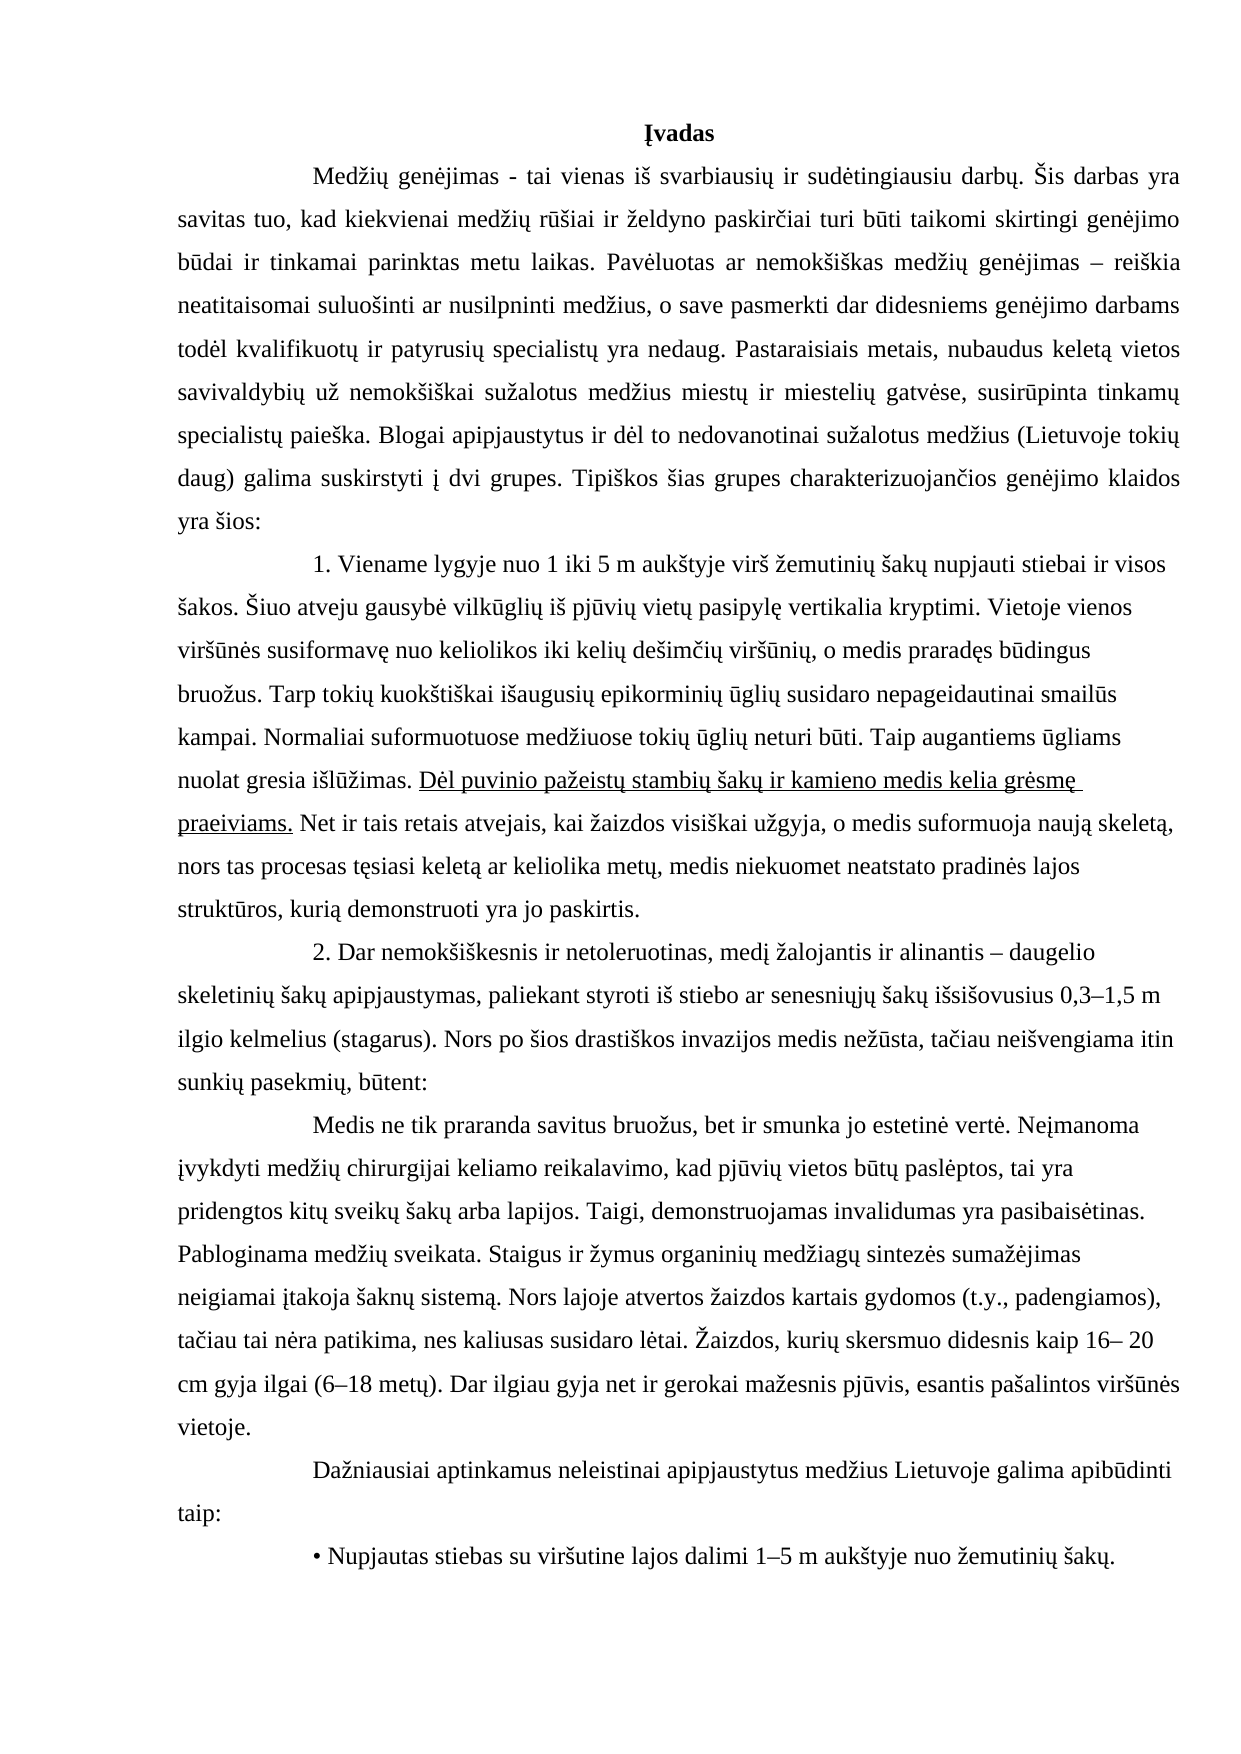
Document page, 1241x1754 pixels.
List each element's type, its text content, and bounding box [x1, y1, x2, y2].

text Įvadas [177, 118, 1181, 147]
text Dažniausiai aptinkamus neleistinai apipjaustytus medžius Lietuvoje galima apibūdinti taip: [177, 1455, 1181, 1527]
text • Nupjautas stiebas su viršutine lajos dalimi 1–5 m aukštyje nuo žemutinių šakų. [177, 1541, 1181, 1570]
text Medžių genėjimas - tai vienas iš svarbiausių ir sudėtingiausiu darbų. Šis darbas yra savitas tuo, kad kiekvienai medžių rūšiai ir želdyno paskirčiai turi būti taikomi skirtingi genėjimo būdai ir tinkamai parinktas metu laikas. Pavėluotas ar nemokšiškas medžių genėjimas – reiškia neatitaisomai suluošinti ar nusilpninti medžius, o save pasmerkti dar didesniems genėjimo darbams todėl kvalifikuotų ir patyrusių specialistų yra nedaug. Pastaraisiais metais, nubaudus keletą vietos savivaldybių už nemokšiškai sužalotus medžius miestų ir miestelių gatvėse, susirūpinta tinkamų specialistų paieška. Blogai apipjaustytus ir dėl to nedovanotinai sužalotus medžius (Lietuvoje tokių daug) galima suskirstyti į dvi grupes. Tipiškos šias grupes charakterizuojančios genėjimo klaidos yra šios: [177, 161, 1181, 535]
text 2. Dar nemokšiškesnis ir netoleruotinas, medį žalojantis ir alinantis – daugelio skeletinių šakų apipjaustymas, paliekant styroti iš stiebo ar senesniųjų šakų išsišovusius 0,3–1,5 m ilgio kelmelius (stagarus). Nors po šios drastiškos invazijos medis nežūsta, tačiau neišvengiama itin sunkių pasekmių, būtent: [177, 937, 1181, 1096]
text Medis ne tik praranda savitus bruožus, bet ir smunka jo estetinė vertė. Neįmanoma įvykdyti medžių chirurgijai keliamo reikalavimo, kad pjūvių vietos būtų paslėptos, tai yra pridengtos kitų sveikų šakų arba lapijos. Taigi, demonstruojamas invalidumas yra pasibaisėtinas. Pabloginama medžių sveikata. Staigus ir žymus organinių medžiagų sintezės sumažėjimas neigiamai įtakoja šaknų sistemą. Nors lajoje atvertos žaizdos kartais gydomos (t.y., padengiamos), tačiau tai nėra patikima, nes kaliusas susidaro lėtai. Žaizdos, kurių skersmuo didesnis kaip 16– 20 cm gyja ilgai (6–18 metų). Dar ilgiau gyja net ir gerokai mažesnis pjūvis, esantis pašalintos viršūnės vietoje. [177, 1110, 1181, 1441]
text 1. Viename lygyje nuo 1 iki 5 m aukštyje virš žemutinių šakų nupjauti stiebai ir visos šakos. Šiuo atveju gausybė vilkūglių iš pjūvių vietų pasipylę vertikalia kryptimi. Vietoje vienos viršūnės susiformavę nuo keliolikos iki kelių dešimčių viršūnių, o medis praradęs būdingus bruožus. Tarp tokių kuokštiškai išaugusių epikorminių ūglių susidaro nepageidautinai smailūs kampai. Normaliai suformuotuose medžiuose tokių ūglių neturi būti. Taip augantiems ūgliams nuolat gresia išlūžimas. Dėl puvinio pažeistų stambių šakų ir kamieno medis kelia grėsmę praeiviams. Net ir tais retais atvejais, kai žaizdos visiškai užgyja, o medis suformuoja naują skeletą, nors tas procesas tęsiasi keletą ar keliolika metų, medis niekuomet neatstato pradinės lajos struktūros, kurią demonstruoti yra jo paskirtis. [177, 549, 1181, 923]
